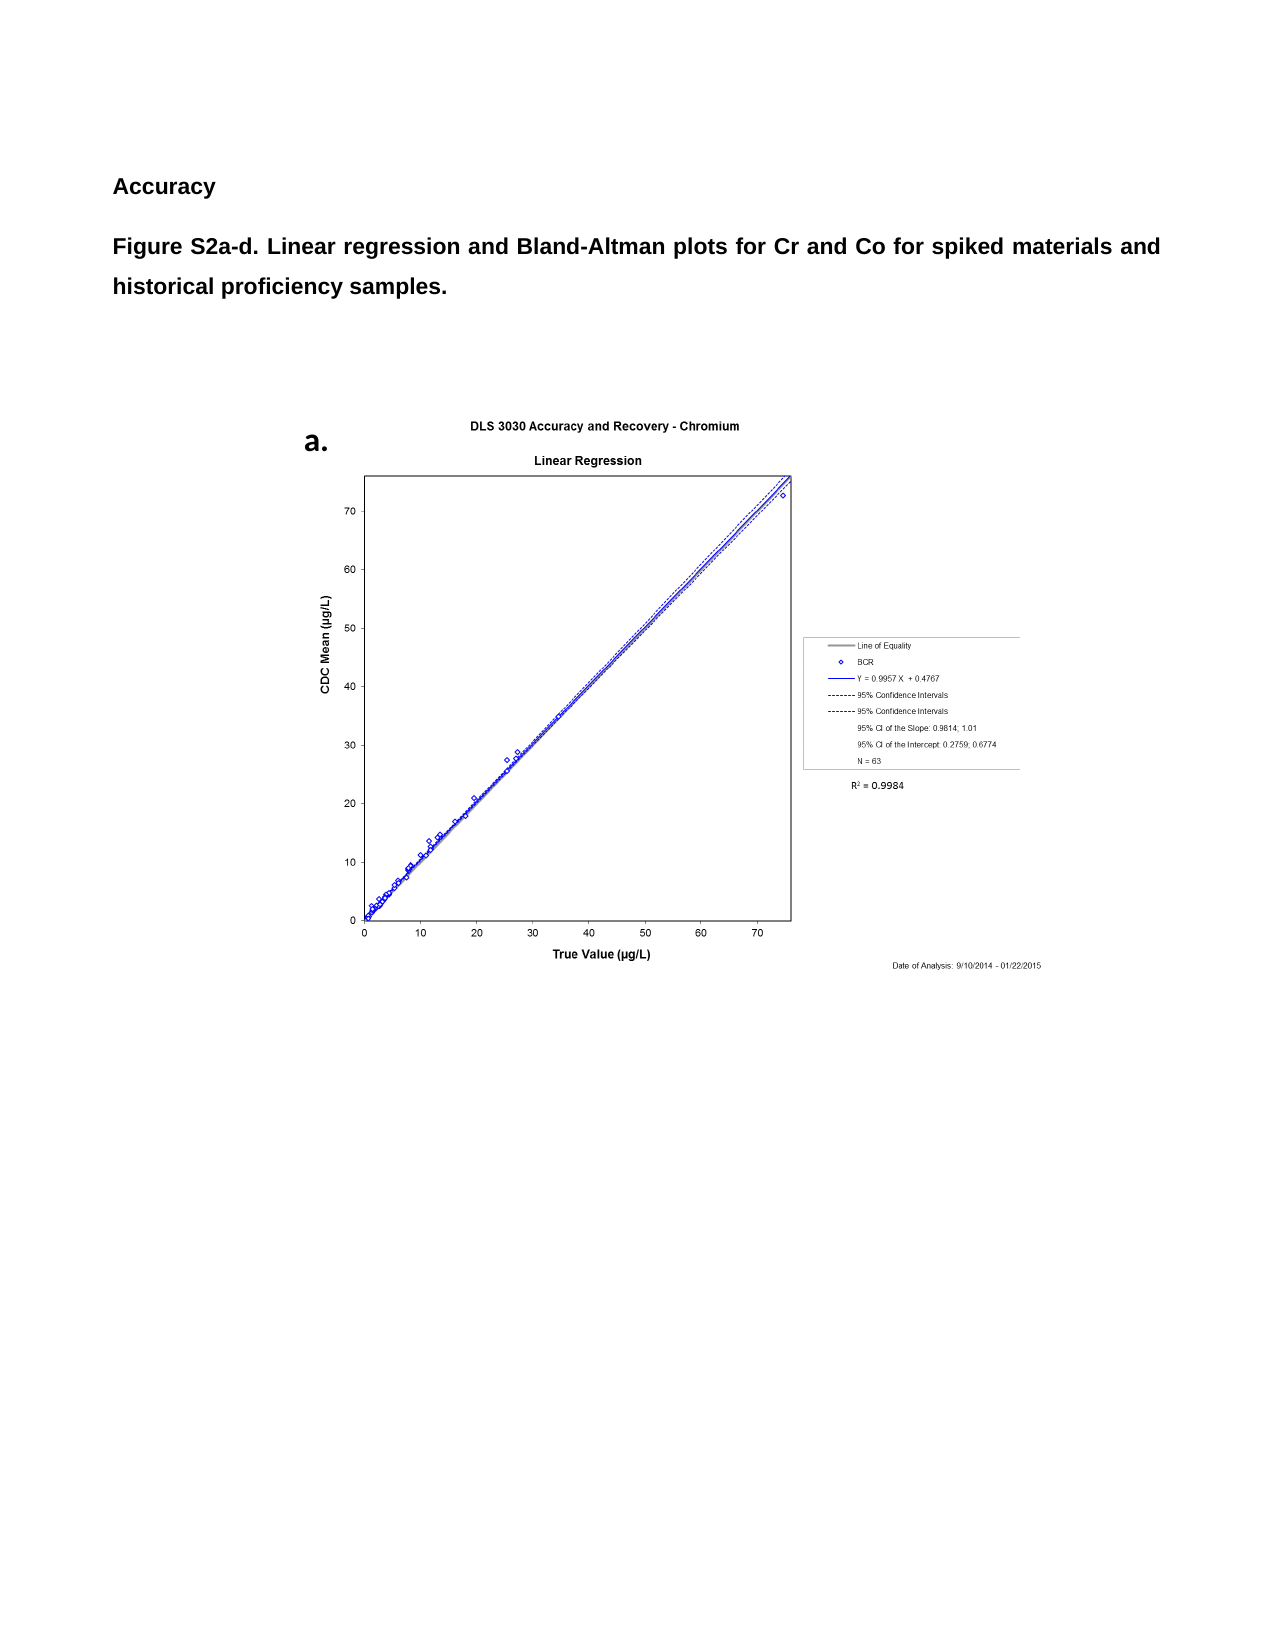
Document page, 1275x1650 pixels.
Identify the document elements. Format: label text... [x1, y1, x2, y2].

text Accuracy [112, 173, 1162, 199]
text Figure S2a-d. Linear regression and Bland-Altman plots for Cr and Co for spiked materials and historical proficiency samples. [112, 233, 1162, 299]
picture [287, 393, 1063, 984]
